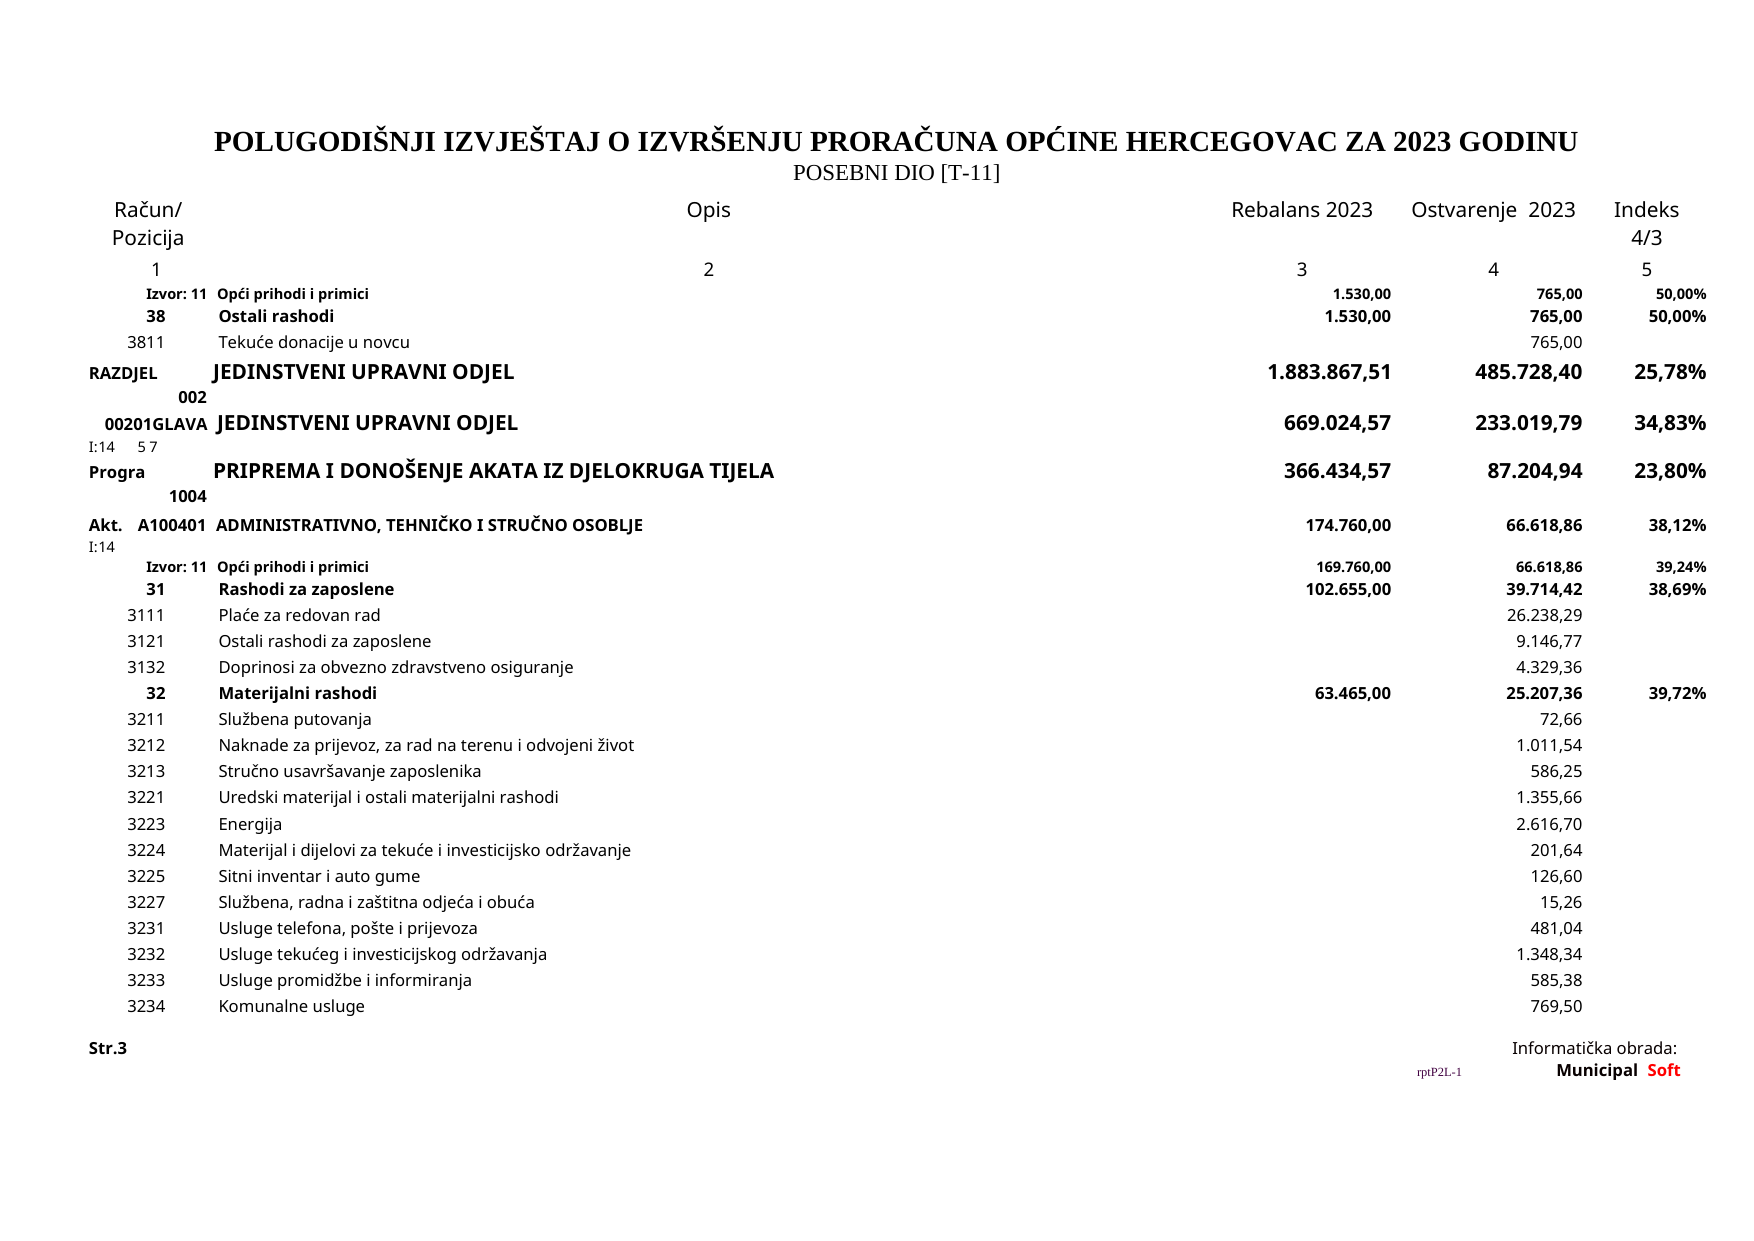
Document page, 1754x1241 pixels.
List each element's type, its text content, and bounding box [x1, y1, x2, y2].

text RAZDJEL JEDINSTVENI UPRAVNI ODJEL 1.883.867,51 485.728,40 25,78% [89, 357, 1723, 386]
text 3121 Ostali rashodi za zaposlene 9.146,77 [89, 630, 1723, 653]
text Progra PRIPREMA I DONOŠENJE AKATA IZ DJELOKRUGA TIJELA 366.434,57 87.204,94 23,80% [89, 457, 1723, 485]
text 3232 Usluge tekućeg i investicijskog održavanja 1.348,34 [89, 942, 1723, 965]
text 38 Ostali rashodi 1.530,00 765,00 50,00% [89, 305, 1723, 328]
text 3224 Materijal i dijelovi za tekuće i investicijsko održavanje 201,64 [89, 838, 1723, 861]
text 3225 Sitni inventar i auto gume 126,60 [89, 864, 1723, 887]
text 3221 Uredski materijal i ostali materijalni rashodi 1.355,66 [89, 786, 1723, 809]
text I: 1 4 5 7 [89, 437, 1723, 457]
text 1 2 3 4 5 [89, 257, 1723, 282]
text 1004 [89, 485, 1723, 508]
text Račun/ Opis Rebalans 2023 Ostvarenje 2023 Indeks [89, 195, 1723, 223]
text 3212 Naknade za prijevoz, za rad na terenu i odvojeni život 1.011,54 [89, 734, 1723, 757]
text 3132 Doprinosi za obvezno zdravstveno osiguranje 4.329,36 [89, 656, 1723, 679]
text 3111 Plaće za redovan rad 26.238,29 [89, 604, 1723, 627]
text Izvor: 11 Opći prihodi i primici 1.530,00 765,00 50,00% [89, 284, 1723, 304]
text Izvor: 11 Opći prihodi i primici 169.760,00 66.618,86 39,24% [89, 557, 1723, 577]
text 31 Rashodi za zaposlene 102.655,00 39.714,42 38,69% [89, 578, 1723, 601]
text 002 [89, 386, 1723, 408]
text Str.3 Informatička obrada: [89, 1036, 1723, 1059]
text Pozicija 4/3 [89, 223, 1723, 252]
text Akt. A100401 ADMINISTRATIVNO, TEHNIČKO I STRUČNO OSOBLJE 174.760,00 66.618,86 38,12% [89, 514, 1723, 537]
text POLUGODIŠNJI IZVJEŠTAJ O IZVRŠENJU PRORAČUNA OPĆINE HERCEGOVAC ZA 2023 GODINU [89, 124, 1723, 157]
text rptP2L-1 Municipal Soft [89, 1059, 1723, 1082]
text 3234 Komunalne usluge 769,50 [89, 994, 1723, 1017]
text 3811 Tekuće donacije u novcu 765,00 [89, 331, 1723, 354]
text 3233 Usluge promidžbe i informiranja 585,38 [89, 968, 1723, 991]
text 3231 Usluge telefona, pošte i prijevoza 481,04 [89, 916, 1723, 939]
text 3213 Stručno usavršavanje zaposlenika 586,25 [89, 760, 1723, 783]
text POSEBNI DIO [T-11] [89, 159, 1723, 186]
text 32 Materijalni rashodi 63.465,00 25.207,36 39,72% [89, 682, 1723, 705]
text 00201GLAVA JEDINSTVENI UPRAVNI ODJEL 669.024,57 233.019,79 34,83% [89, 408, 1723, 437]
text 3227 Službena, radna i zaštitna odjeća i obuća 15,26 [89, 890, 1723, 913]
text I: 1 4 [89, 537, 1723, 557]
text 3211 Službena putovanja 72,66 [89, 708, 1723, 731]
text 3223 Energija 2.616,70 [89, 812, 1723, 835]
